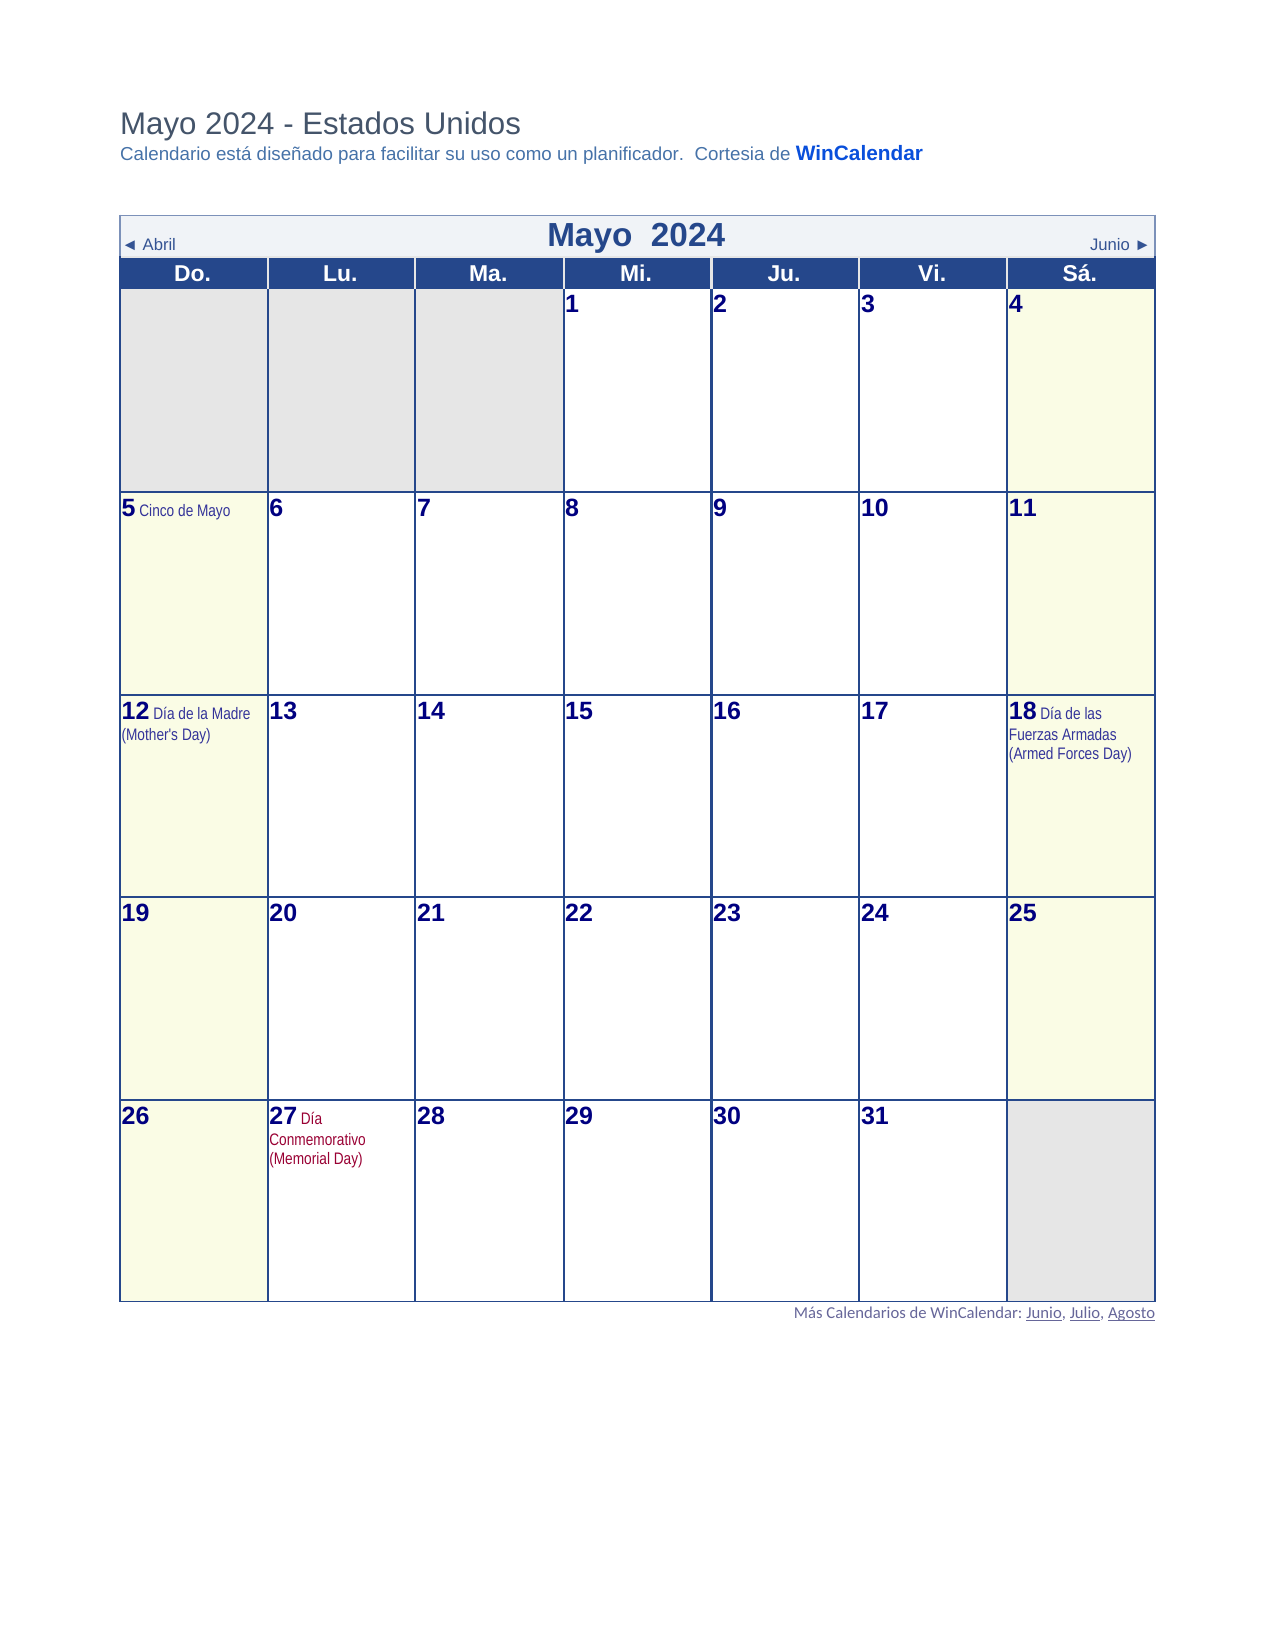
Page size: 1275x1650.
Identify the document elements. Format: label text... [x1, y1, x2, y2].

table_cell Vi. [860, 258, 1006, 289]
table_cell 21 [416, 898, 563, 1099]
table_cell 16 [713, 696, 858, 896]
table_cell 9 [713, 493, 858, 694]
table_cell 22 [565, 898, 710, 1099]
table_cell 11 [1008, 493, 1154, 694]
table_cell [416, 289, 563, 491]
table_cell 4 [1008, 289, 1154, 491]
table_cell 7 [416, 493, 563, 694]
table_cell 10 [860, 493, 1006, 694]
table_header ◄ Abril [121, 216, 268, 256]
table_cell Ma. [416, 258, 563, 289]
table_cell 23 [713, 898, 858, 1099]
table_cell 28 [416, 1101, 563, 1301]
table_cell Mi. [565, 258, 710, 289]
table_cell 1 [565, 289, 710, 491]
table_cell 14 [416, 696, 563, 896]
table_header Junio ► [1007, 216, 1154, 256]
table_cell 12 Día de la Madre (Mother's Day) [121, 696, 267, 896]
table_cell 29 [565, 1101, 710, 1301]
table_cell Do. [121, 258, 267, 289]
table_cell Ju. [713, 258, 858, 289]
table_cell 26 [121, 1101, 267, 1301]
table_cell [1008, 1101, 1154, 1301]
text Más Calendarios de WinCalendar: Junio, Julio, Agosto [120, 1302, 1155, 1322]
table_cell 3 [860, 289, 1006, 491]
table_cell 25 [1008, 898, 1154, 1099]
table_cell 31 [860, 1101, 1006, 1301]
table_header Mayo 2024 [268, 216, 1007, 256]
text Mayo 2024 - Estados Unidos Calendario está diseñado para facilitar su uso como un planificador. Cortesia de WinCalendar [120, 105, 1155, 193]
table_cell 18 Día de las Fuerzas Armadas (Armed Forces Day) [1008, 696, 1154, 896]
table_cell 17 [860, 696, 1006, 896]
table_cell 30 [713, 1101, 858, 1301]
table_cell [269, 289, 414, 491]
table_cell 5 Cinco de Mayo [121, 493, 267, 694]
table_cell 2 [713, 289, 858, 491]
table_cell 24 [860, 898, 1006, 1099]
table_cell Sá. [1008, 258, 1154, 289]
table_cell 15 [565, 696, 710, 896]
table_cell 20 [269, 898, 414, 1099]
table_cell 13 [269, 696, 414, 896]
table_cell 8 [565, 493, 710, 694]
table_cell 27 Día Conmemorativo (Memorial Day) [269, 1101, 414, 1301]
table_cell 19 [121, 898, 267, 1099]
table_cell 6 [269, 493, 414, 694]
table_cell Lu. [269, 258, 414, 289]
table_cell [121, 289, 267, 491]
